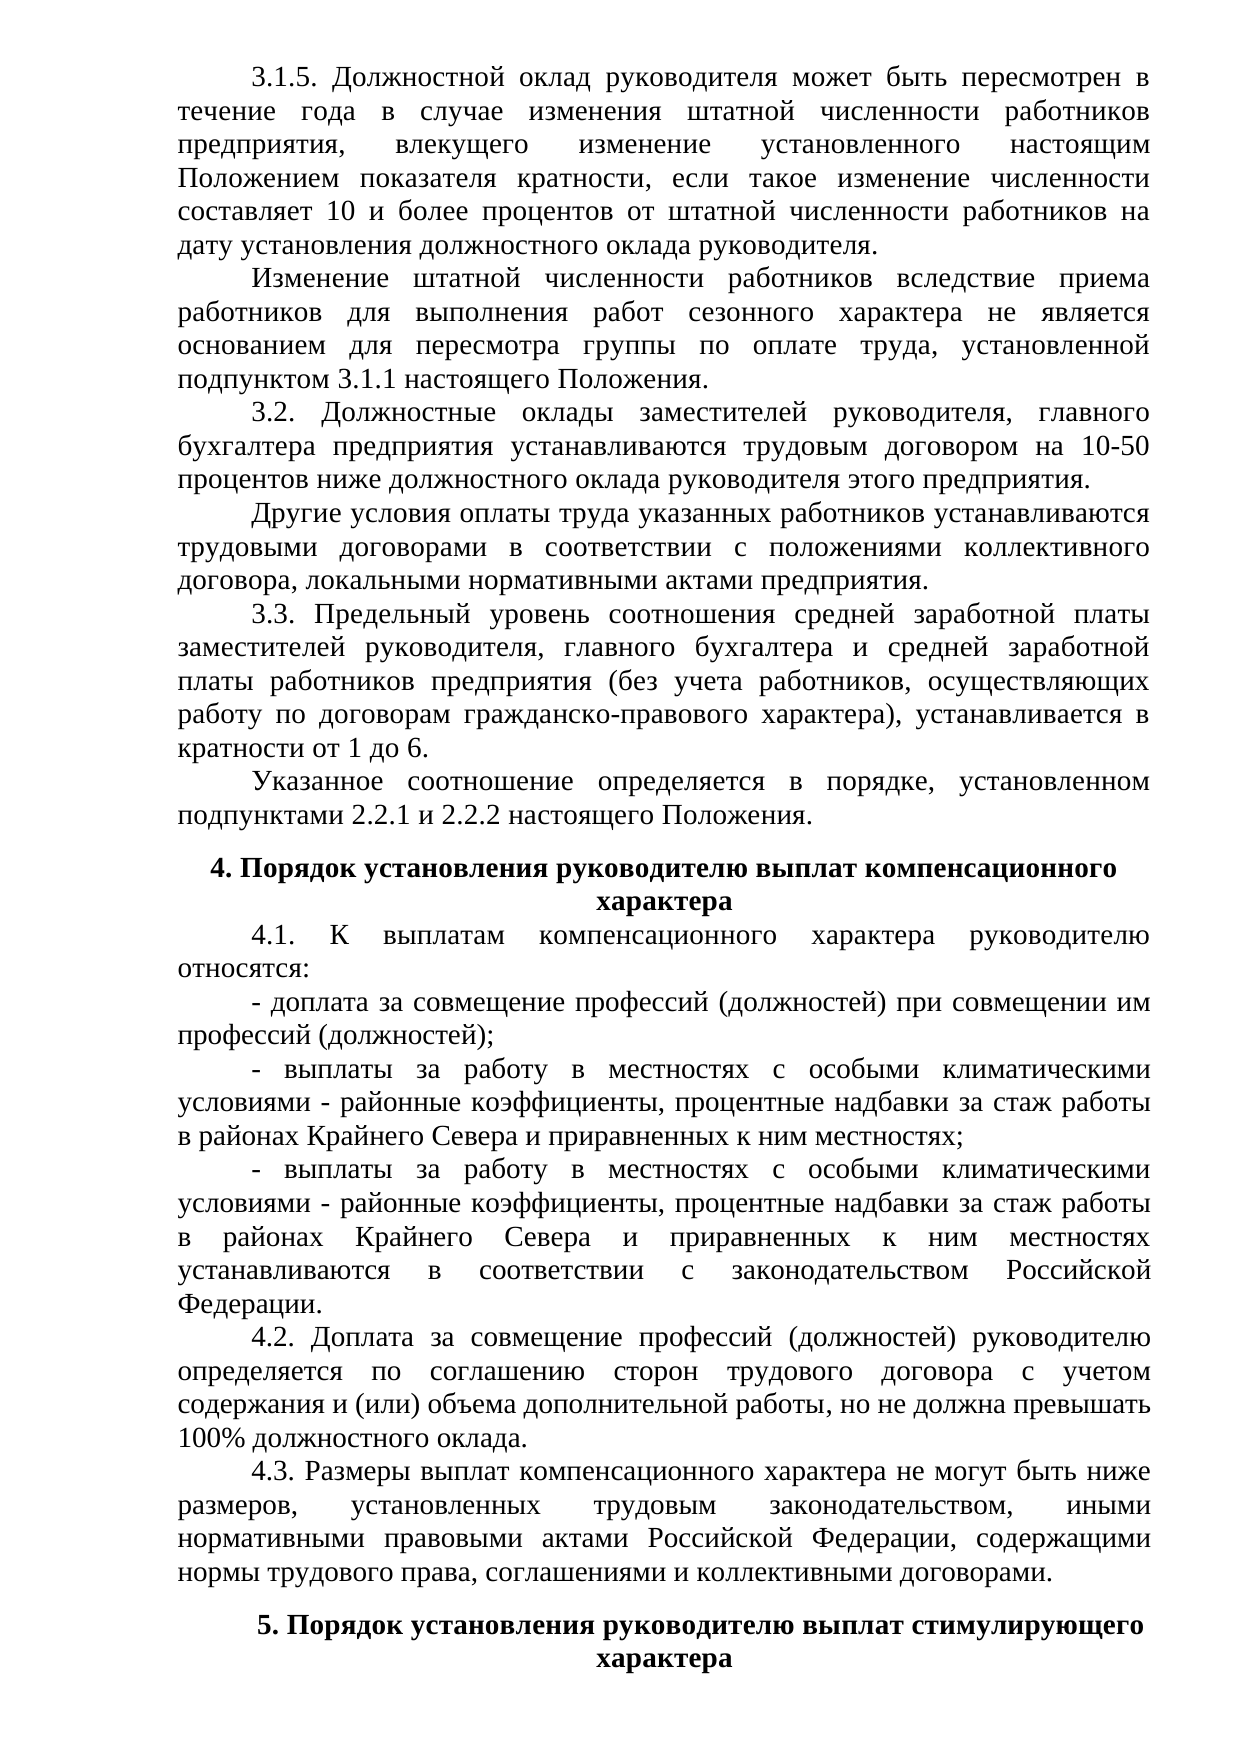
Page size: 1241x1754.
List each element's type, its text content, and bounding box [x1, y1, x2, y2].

text характера [177, 883, 1152, 917]
text - доплата за совмещение профессий (должностей) при совмещении им профессий (должностей); [177, 984, 1152, 1051]
text 4.1. К выплатам компенсационного характера руководителю относятся: [177, 917, 1152, 984]
text 3.3. Предельный уровень соотношения средней заработной платы заместителей руководителя, главного бухгалтера и средней заработной платы работников предприятия (без учета работников, осуществляющих работу по договорам гражданско-правового характера), устанавливается в кратности от 1 до 6. [177, 596, 1152, 763]
text 3.1.5. Должностной оклад руководителя может быть пересмотрен в течение года в случае изменения штатной численности работников предприятия, влекущего изменение установленного настоящим Положением показателя кратности, если такое изменение численности составляет 10 и более процентов от штатной численности работников на дату установления должностного оклада руководителя. [177, 59, 1152, 260]
text - выплаты за работу в местностях с особыми климатическими условиями - районные коэффициенты, процентные надбавки за стаж работы в районах Крайнего Севера и приравненных к ним местностях; [177, 1051, 1152, 1152]
text 5. Порядок установления руководителю выплат стимулирующего характера [177, 1607, 1152, 1674]
text 4.3. Размеры выплат компенсационного характера не могут быть ниже размеров, установленных трудовым законодательством, иными нормативными правовыми актами Российской Федерации, содержащими нормы трудового права, соглашениями и коллективными договорами. [177, 1453, 1152, 1588]
text Указанное соотношение определяется в порядке, установленном подпунктами 2.2.1 и 2.2.2 настоящего Положения. [177, 763, 1152, 831]
text 4.2. Доплата за совмещение профессий (должностей) руководителю определяется по соглашению сторон трудового договора с учетом содержания и (или) объема дополнительной работы, но не должна превышать 100% должностного оклада. [177, 1319, 1152, 1453]
text 4. Порядок установления руководителю выплат компенсационного [177, 850, 1152, 883]
text Изменение штатной численности работников вследствие приема работников для выполнения работ сезонного характера не является основанием для пересмотра группы по оплате труда, установленной подпунктом 3.1.1 настоящего Положения. [177, 260, 1152, 394]
text Другие условия оплаты труда указанных работников устанавливаются трудовыми договорами в соответствии с положениями коллективного договора, локальными нормативными актами предприятия. [177, 495, 1152, 596]
text 3.2. Должностные оклады заместителей руководителя, главного бухгалтера предприятия устанавливаются трудовым договором на 10-50 процентов ниже должностного оклада руководителя этого предприятия. [177, 394, 1152, 495]
text - выплаты за работу в местностях с особыми климатическими условиями - районные коэффициенты, процентные надбавки за стаж работы в районах Крайнего Севера и приравненных к ним местностях устанавливаются в соответствии с законодательством Российской Федерации. [177, 1152, 1152, 1319]
